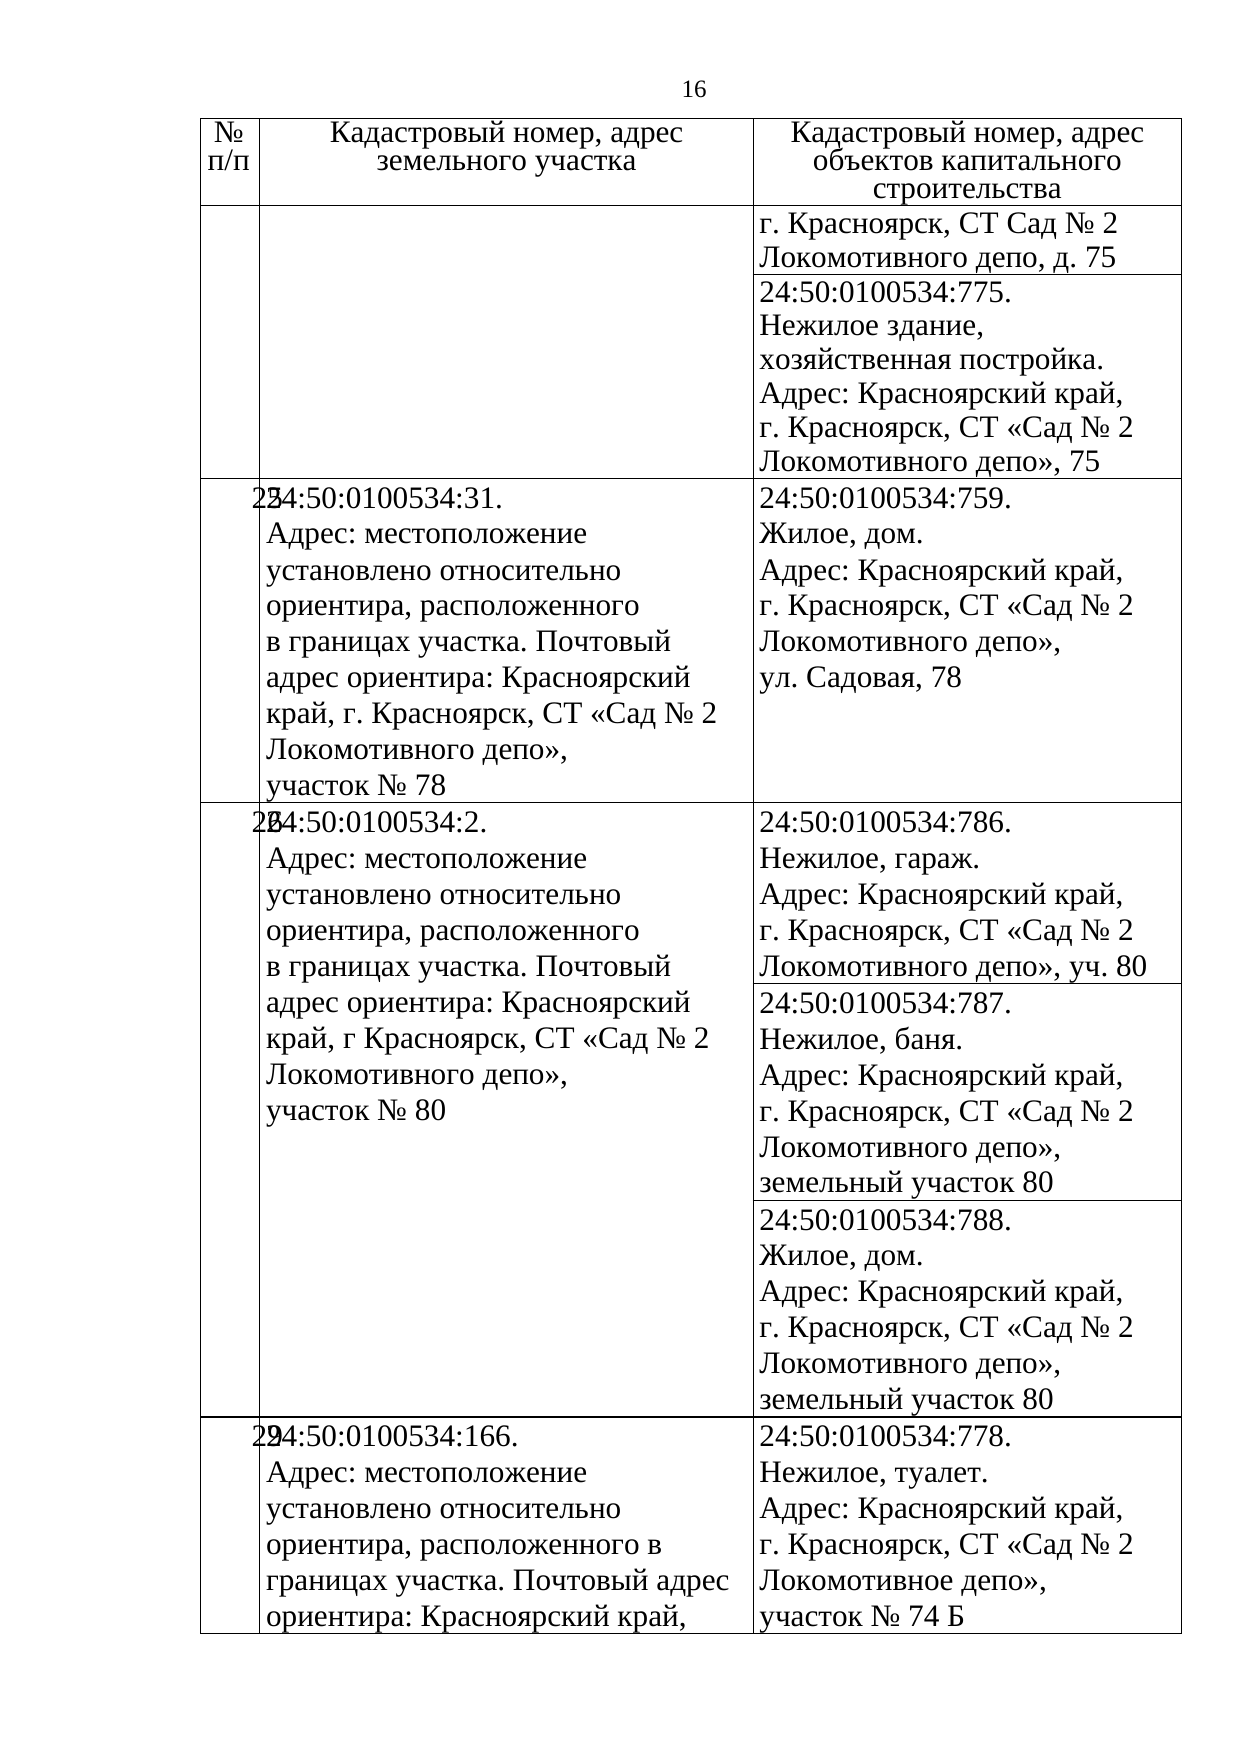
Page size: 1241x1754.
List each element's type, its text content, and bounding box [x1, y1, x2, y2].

table_cell 24:50:0100534:786. Нежилое, гараж. Адрес: Красноярский край, г. Красноярск, СТ «Сад № 2 Локомотивного депо», уч. 80 [754, 803, 1181, 983]
table_header Кадастровый номер, адрес объектов капитального строительства [754, 119, 1181, 205]
table_cell 24:50:0100534:2. Адрес: местоположение установлено относительно ориентира, расположенного в границах участка. Почтовый адрес ориентира: Красноярский край, г Красноярск, СТ «Сад № 2 Локомотивного депо», участок № 80 [260, 803, 753, 1416]
table_cell 24:50:0100534:775. Нежилое здание, хозяйственная постройка. Адрес: Красноярский край, г. Красноярск, СТ «Сад № 2 Локомотивного депо», 75 [754, 275, 1181, 478]
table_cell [754, 206, 1181, 274]
table_cell 24:50:0100534:788. Жилое, дом. Адрес: Красноярский край, г. Красноярск, СТ «Сад № 2 Локомотивного депо», земельный участок 80 [754, 1201, 1181, 1416]
table_cell 24:50:0100534:31. Адрес: местоположение установлено относительно ориентира, расположенного в границах участка. Почтовый адрес ориентира: Красноярский край, г. Красноярск, СТ «Сад № 2 Локомотивного депо», участок № 78 [260, 479, 753, 802]
table_header Кадастровый номер, адрес земельного участка [260, 119, 753, 205]
table_cell [201, 1418, 259, 1633]
table_cell [201, 479, 259, 802]
table_cell 24:50:0100534:759. Жилое, дом. Адрес: Красноярский край, г. Красноярск, СТ «Сад № 2 Локомотивного депо», ул. Садовая, 78 [754, 479, 1181, 802]
table_cell 24:50:0100534:778. Нежилое, туалет. Адрес: Красноярский край, г. Красноярск, СТ «Сад № 2 Локомотивное депо», участок № 74 Б [754, 1418, 1181, 1633]
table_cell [260, 1418, 753, 1633]
table_cell 24:50:0100534:787. Нежилое, баня. Адрес: Красноярский край, г. Красноярск, СТ «Сад № 2 Локомотивного депо», земельный участок 80 [754, 984, 1181, 1200]
table_cell [201, 803, 259, 1416]
table_header № п/п [201, 119, 259, 205]
